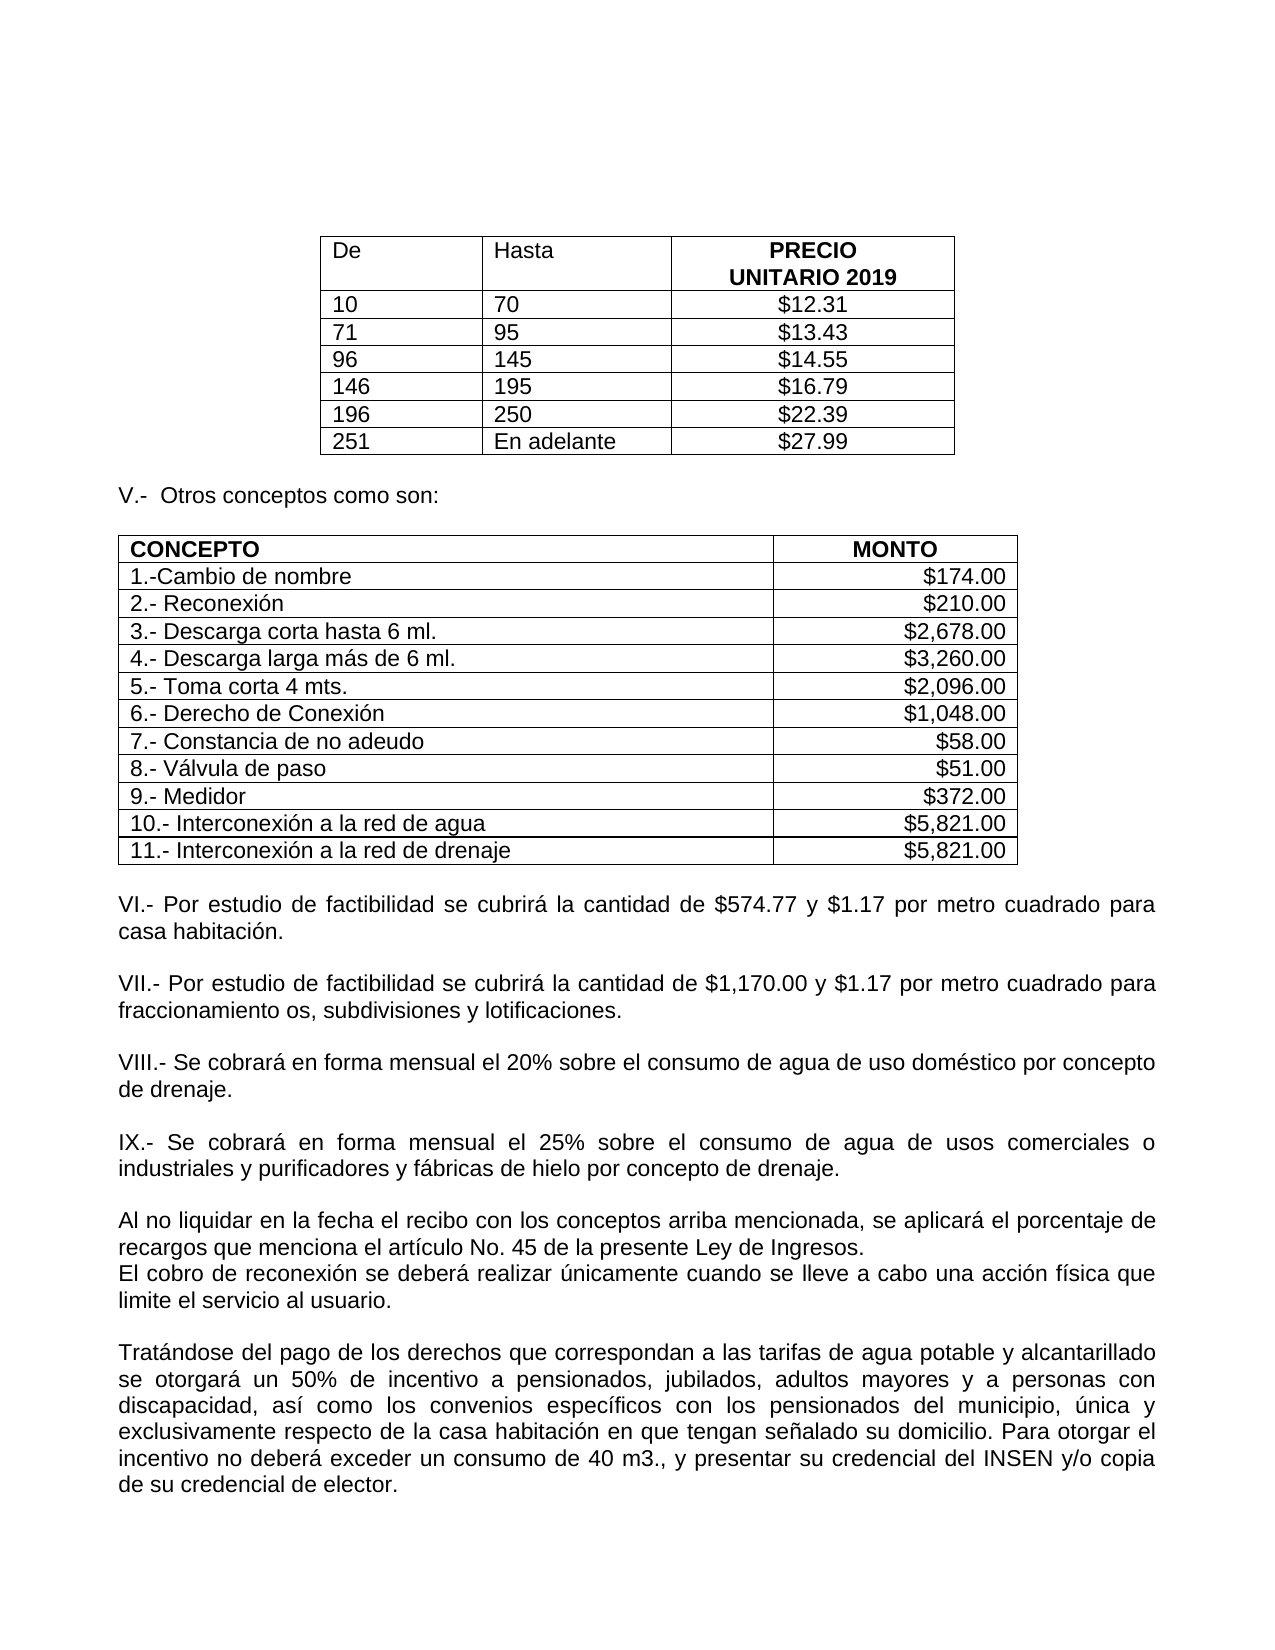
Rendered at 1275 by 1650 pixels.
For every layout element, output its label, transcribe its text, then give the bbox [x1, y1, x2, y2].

table_cell $51.00 [774, 755, 1017, 782]
table_cell $372.00 [774, 783, 1017, 809]
table_cell 8.- Válvula de paso [119, 755, 773, 782]
table_cell Hasta [483, 237, 671, 290]
table_cell $16.79 [672, 373, 954, 399]
text IX.- Se cobrará en forma mensual el 25% sobre el consumo de agua de usos comerciales o industriales y purificadores y fábricas de hielo por concepto de drenaje. [118, 1128, 1157, 1181]
table_cell 10 [321, 291, 482, 317]
table_cell $22.39 [672, 401, 954, 427]
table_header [672, 237, 954, 290]
text VII.- Por estudio de factibilidad se cubrirá la cantidad de $1,170.00 y $1.17 por metro cuadrado para fraccionamiento os, subdivisiones y lotificaciones. [118, 970, 1157, 1023]
table_cell $210.00 [774, 590, 1017, 617]
table_cell $27.99 [672, 428, 954, 454]
table_cell 70 [483, 291, 671, 317]
table_cell 71 [321, 319, 482, 345]
table_cell $5,821.00 [774, 810, 1017, 836]
table_cell $174.00 [774, 563, 1017, 589]
table_cell 4.- Descarga larga más de 6 ml. [119, 645, 773, 672]
table_cell 11.- Interconexión a la red de drenaje [119, 838, 773, 864]
text Al no liquidar en la fecha el recibo con los conceptos arriba mencionada, se aplicará el porcentaje de recargos que menciona el artículo No. 45 de la presente Ley de Ingresos. [118, 1207, 1157, 1260]
table_cell 195 [483, 373, 671, 399]
text V.- Otros conceptos como son: [118, 482, 1157, 508]
table_cell 251 [321, 428, 482, 454]
table_cell $1,048.00 [774, 700, 1017, 727]
table_cell $2,678.00 [774, 618, 1017, 644]
table_cell 7.- Constancia de no adeudo [119, 728, 773, 754]
table_cell $3,260.00 [774, 645, 1017, 672]
table_header MONTO [774, 536, 1017, 562]
table_cell 9.- Medidor [119, 783, 773, 809]
table_cell 96 [321, 346, 482, 372]
table_cell 250 [483, 401, 671, 427]
table_cell 6.- Derecho de Conexión [119, 700, 773, 727]
table_cell $12.31 [672, 291, 954, 317]
table_cell 196 [321, 401, 482, 427]
text El cobro de reconexión se deberá realizar únicamente cuando se lleve a cabo una acción física que limite el servicio al usuario. [118, 1260, 1157, 1313]
table_cell 145 [483, 346, 671, 372]
text VI.- Por estudio de factibilidad se cubrirá la cantidad de $574.77 y $1.17 por metro cuadrado para casa habitación. [118, 891, 1157, 944]
table_cell $5,821.00 [774, 838, 1017, 864]
table_header CONCEPTO [119, 536, 773, 562]
table_cell 1.-Cambio de nombre [119, 563, 773, 589]
table_cell 5.- Toma corta 4 mts. [119, 673, 773, 699]
table_cell $13.43 [672, 319, 954, 345]
table_cell De [321, 237, 482, 290]
table_cell $58.00 [774, 728, 1017, 754]
table_cell 95 [483, 319, 671, 345]
table_cell En adelante [483, 428, 671, 454]
table_cell $14.55 [672, 346, 954, 372]
table_cell 3.- Descarga corta hasta 6 ml. [119, 618, 773, 644]
text VIII.- Se cobrará en forma mensual el 20% sobre el consumo de agua de uso doméstico por concepto de drenaje. [118, 1049, 1157, 1102]
table_cell 2.- Reconexión [119, 590, 773, 617]
table_cell 10.- Interconexión a la red de agua [119, 810, 773, 836]
table_cell $2,096.00 [774, 673, 1017, 699]
text Tratándose del pago de los derechos que correspondan a las tarifas de agua potable y alcantarillado se otorgará un 50% de incentivo a pensionados, jubilados, adultos mayores y a personas con discapacidad, así como los convenios específicos con los pensionados del municipio, única y exclusivamente respecto de la casa habitación en que tengan señalado su domicilio. Para otorgar el incentivo no deberá exceder un consumo de 40 m3., y presentar su credencial del INSEN y/o copia de su credencial de elector. [118, 1339, 1157, 1497]
table_cell 146 [321, 373, 482, 399]
